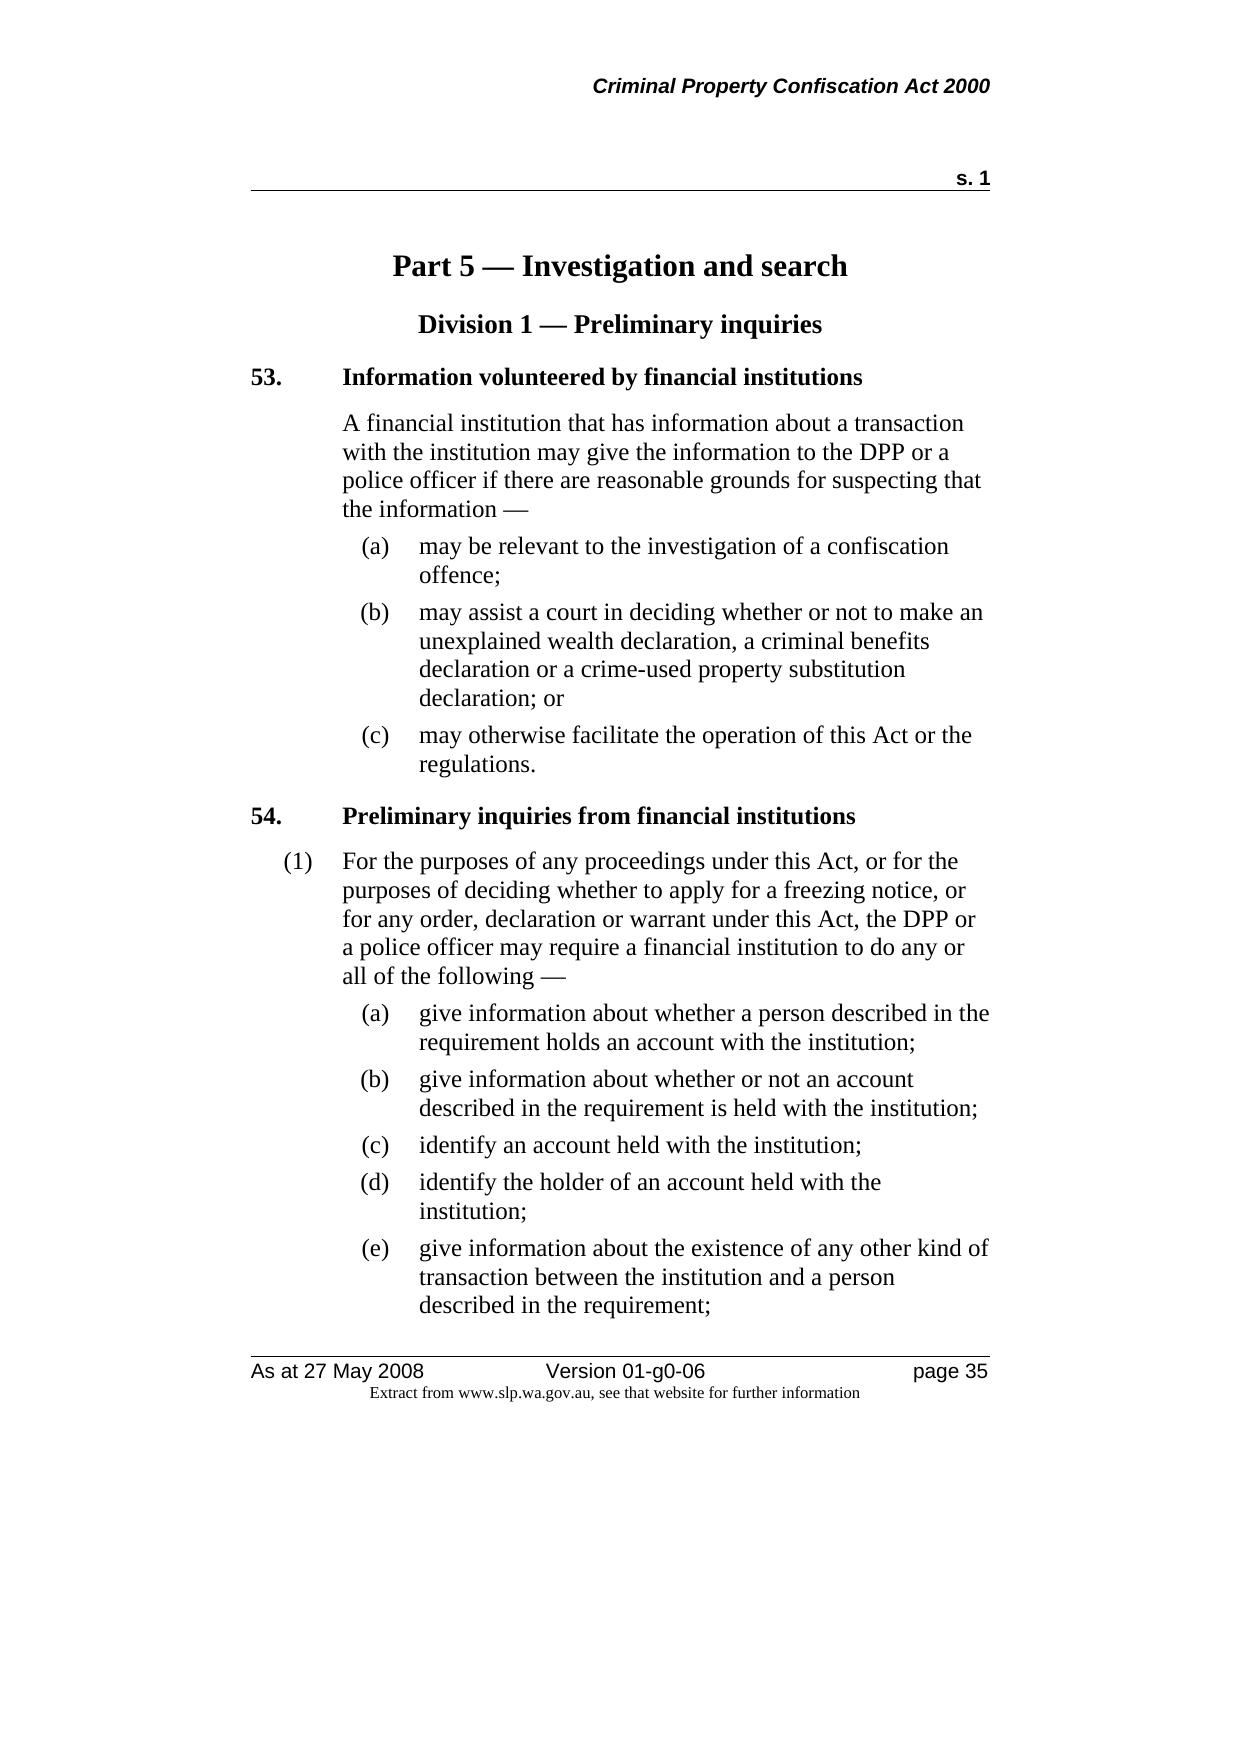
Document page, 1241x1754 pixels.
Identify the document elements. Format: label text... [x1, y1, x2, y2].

text (a) may be relevant to the investigation of a confiscation offence; [251, 531, 990, 589]
text (c) identify an account held with the institution; [251, 1130, 990, 1159]
subtitle Part 5 — Investigation and search [251, 247, 990, 283]
text (a) give information about whether a person described in the requirement holds an account with the institution; [251, 998, 990, 1056]
text (b) give information about whether or not an account described in the requirement is held with the institution; [251, 1064, 990, 1122]
text A financial institution that has information about a transaction with the institution may give the information to the DPP or a police officer if there are reasonable grounds for suspecting that the information — [251, 408, 990, 523]
text (d) identify the holder of an account held with the institution; [251, 1167, 990, 1224]
subtitle 54. Preliminary inquiries from financial institutions [251, 801, 990, 829]
text (c) may otherwise facilitate the operation of this Act or the regulations. [251, 720, 990, 778]
text (1) For the purposes of any proceedings under this Act, or for the purposes of deciding whether to apply for a freezing notice, or for any order, declaration or warrant under this Act, the DPP or a police officer may require a financial institution to do any or all of the following — [251, 846, 990, 990]
text (e) give information about the existence of any other kind of transaction between the institution and a person described in the requirement; [251, 1233, 990, 1319]
subtitle 53. Information volunteered by financial institutions [251, 362, 990, 391]
subtitle Division 1 — Preliminary inquiries [251, 308, 990, 339]
text (b) may assist a court in deciding whether or not to make an unexplained wealth declaration, a criminal benefits declaration or a crime-used property substitution declaration; or [251, 597, 990, 712]
